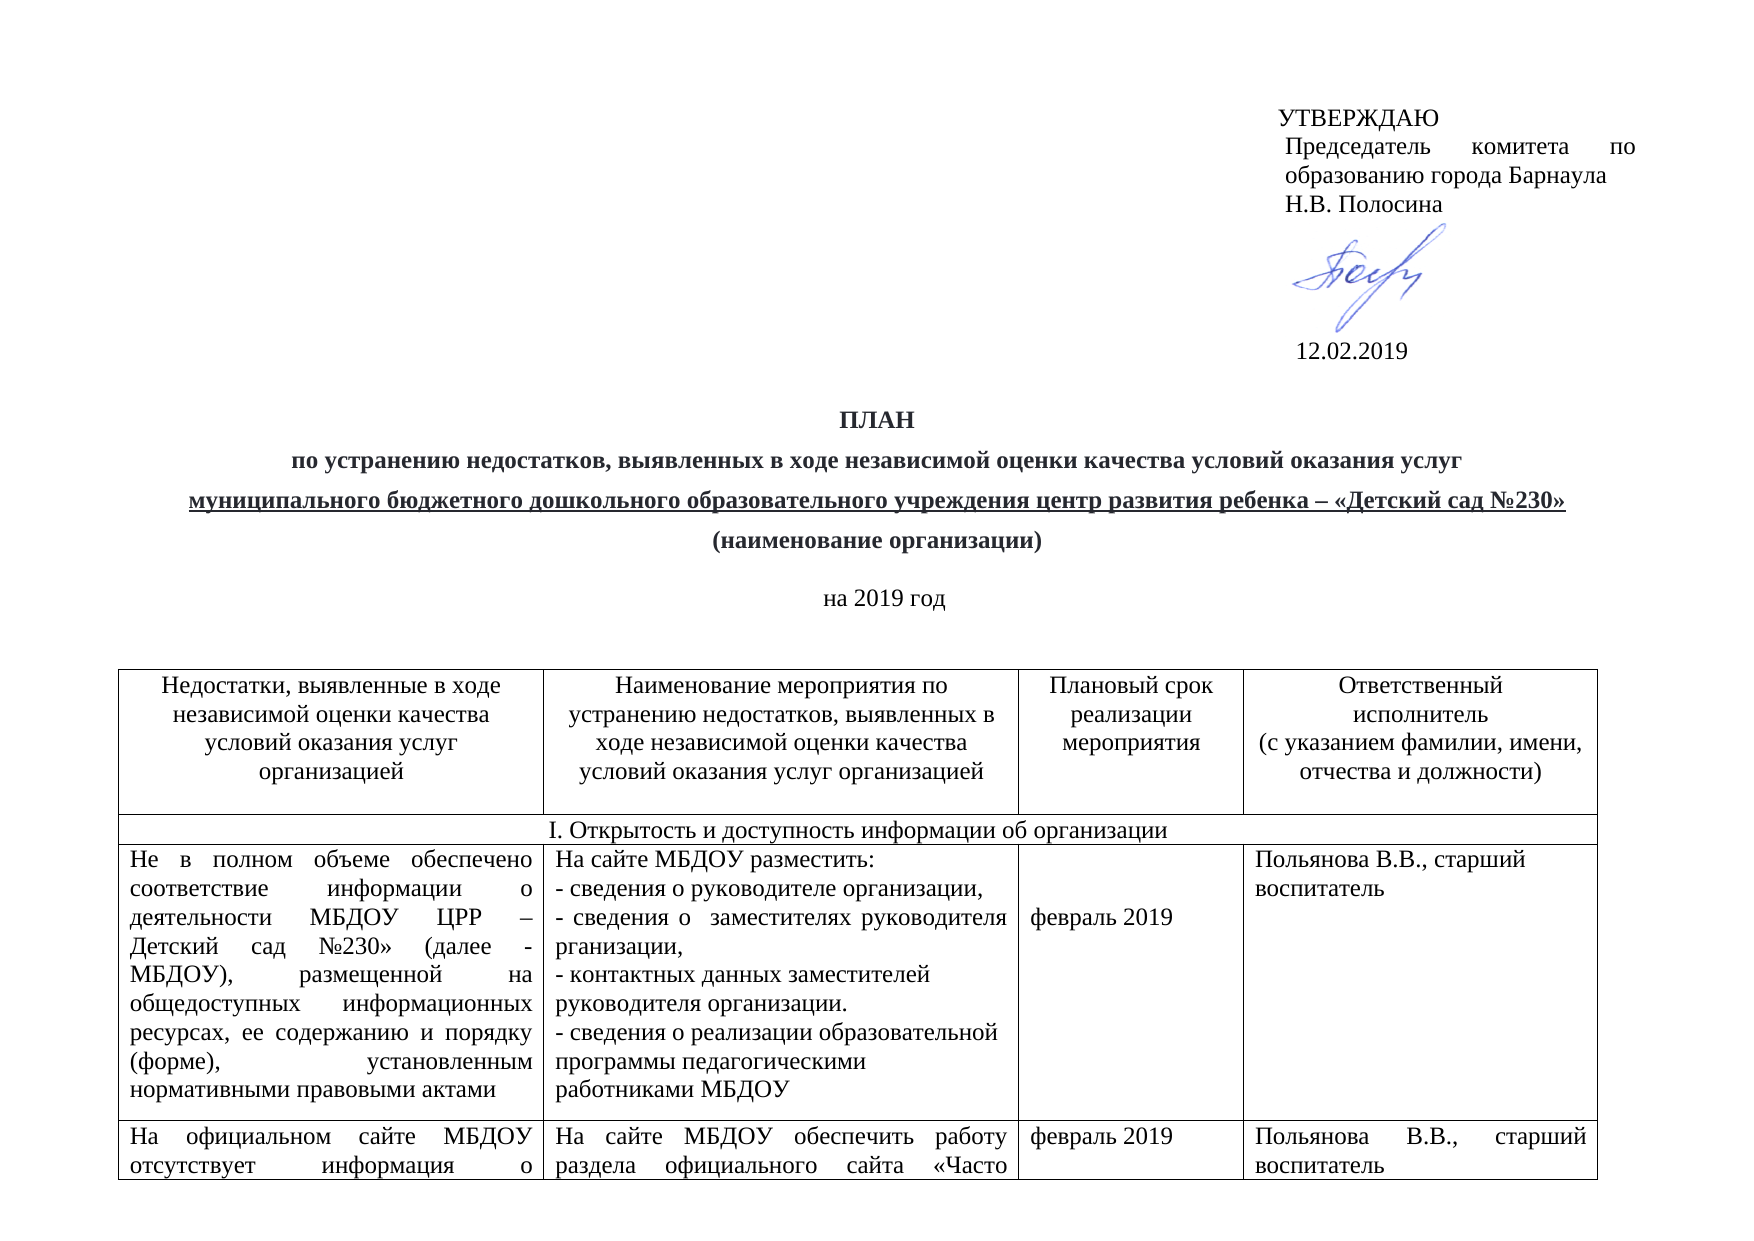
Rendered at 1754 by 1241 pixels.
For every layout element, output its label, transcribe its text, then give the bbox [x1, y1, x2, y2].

subtitle (наименование организации) [118, 525, 1636, 554]
subtitle ПЛАН [118, 405, 1636, 434]
table_header Недостатки, выявленные в ходе независимой оценки качества условий оказания услуг организацией [119, 670, 543, 814]
table_cell На сайте МБДОУ разместить: - сведения о руководителе организации, - сведения о заместителях руководителя рганизации, - контактных данных заместителей руководителя организации. - сведения о реализации образовательной программы педагогическими работниками МБДОУ [544, 845, 1018, 1120]
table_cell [1244, 1121, 1597, 1178]
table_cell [119, 1121, 543, 1178]
table_cell февраль 2019 [1019, 845, 1243, 1120]
table_cell Польянова В.В., старший воспитатель [1244, 845, 1597, 1120]
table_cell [544, 1121, 1018, 1178]
table_cell I. Открытость и доступность информации об организации [119, 815, 1597, 843]
table_header Плановый срок реализации мероприятия [1019, 670, 1243, 814]
table_header Ответственный исполнитель (с указанием фамилии, имени, отчества и должности) [1244, 670, 1597, 814]
table_header Наименование мероприятия по устранению недостатков, выявленных в ходе независимой оценки качества условий оказания услуг организацией [544, 670, 1018, 814]
text Председатель комитета по образованию города Барнаула [1285, 131, 1636, 189]
subtitle муниципального бюджетного дошкольного образовательного учреждения центр развития ребенка – «Детский сад №230» [118, 485, 1636, 514]
picture [1284, 217, 1456, 337]
text Н.В. Полосина [1285, 189, 1636, 218]
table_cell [1019, 1121, 1243, 1178]
text УТВЕРЖДАЮ [1196, 103, 1636, 131]
text по устранению недостатков, выявленных в ходе независимой оценки качества условий оказания услуг [118, 445, 1636, 474]
text 12.02.2019 [118, 336, 1636, 365]
text на 2019 год [118, 583, 1636, 611]
table_cell Не в полном объеме обеспечено соответствие информации о деятельности МБДОУ ЦРР – Детский сад №230» (далее - МБДОУ), размещенной на общедоступных информационных ресурсах, ее содержанию и порядку (форме), установленным нормативными правовыми актами [119, 845, 543, 1120]
